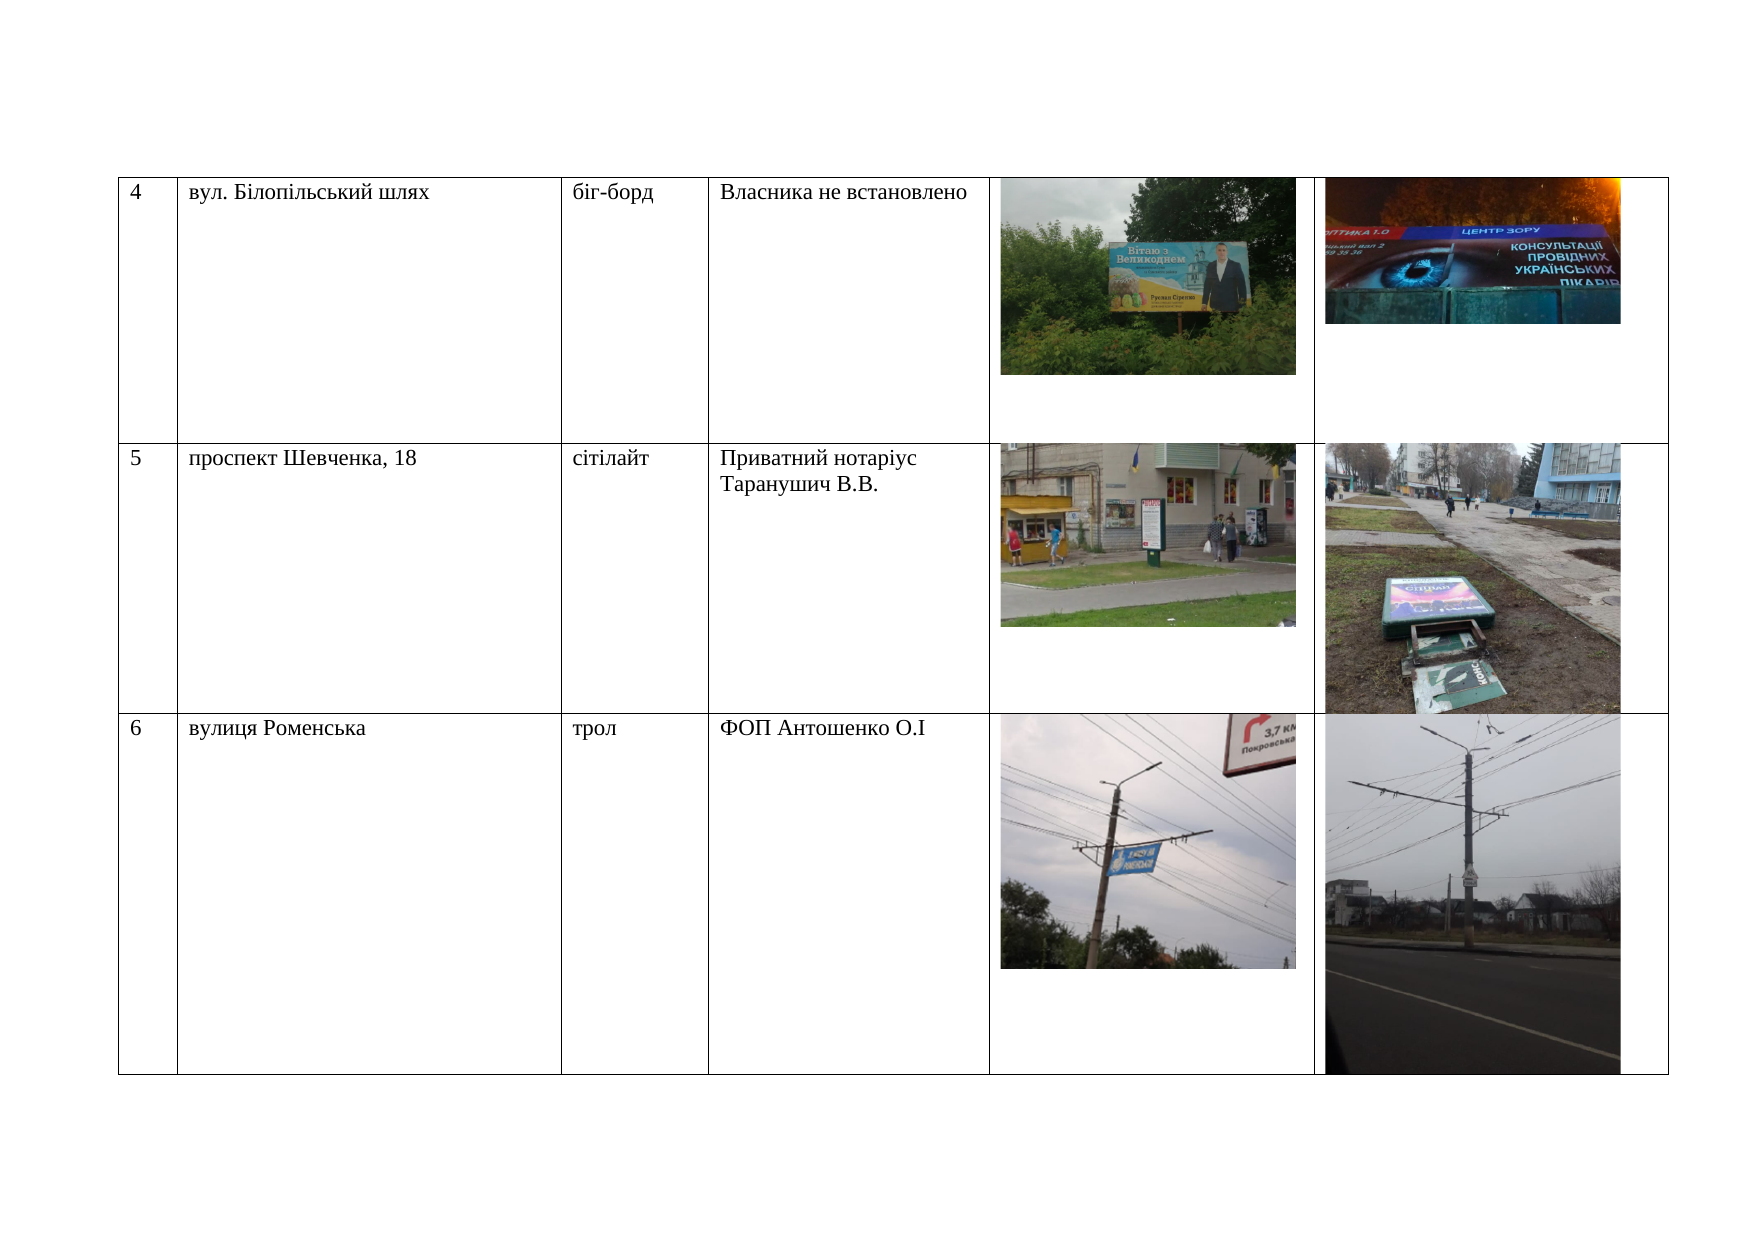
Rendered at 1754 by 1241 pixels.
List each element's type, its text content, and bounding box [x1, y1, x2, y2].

table_cell вулиця Роменська [178, 714, 561, 1074]
picture [1000, 714, 1296, 969]
picture [1000, 443, 1296, 627]
table_cell [990, 444, 1314, 713]
table_cell [1315, 714, 1325, 1074]
table_cell 6 [119, 714, 177, 1074]
table_cell біг-борд [562, 178, 708, 443]
table_cell трол [562, 714, 708, 1074]
picture [1325, 443, 1621, 1074]
table_cell [1621, 444, 1668, 713]
table_cell вул. Білопільський шлях [178, 178, 561, 443]
picture [1325, 178, 1621, 324]
table_cell [990, 714, 1314, 1074]
table_cell [1315, 178, 1668, 443]
table_cell ФОП Антошенко О.І [709, 714, 989, 1074]
table_cell 5 [119, 444, 177, 713]
table_cell сітілайт [562, 444, 708, 713]
table_cell Приватний нотаріус Таранушич В.В. [709, 444, 989, 713]
table_cell [990, 178, 1314, 443]
table_cell [1621, 714, 1668, 1074]
table_cell 4 [119, 178, 177, 443]
table_cell [1315, 444, 1325, 713]
picture [1000, 178, 1296, 375]
table_cell Власника не встановлено [709, 178, 989, 443]
table_cell проспект Шевченка, 18 [178, 444, 561, 713]
